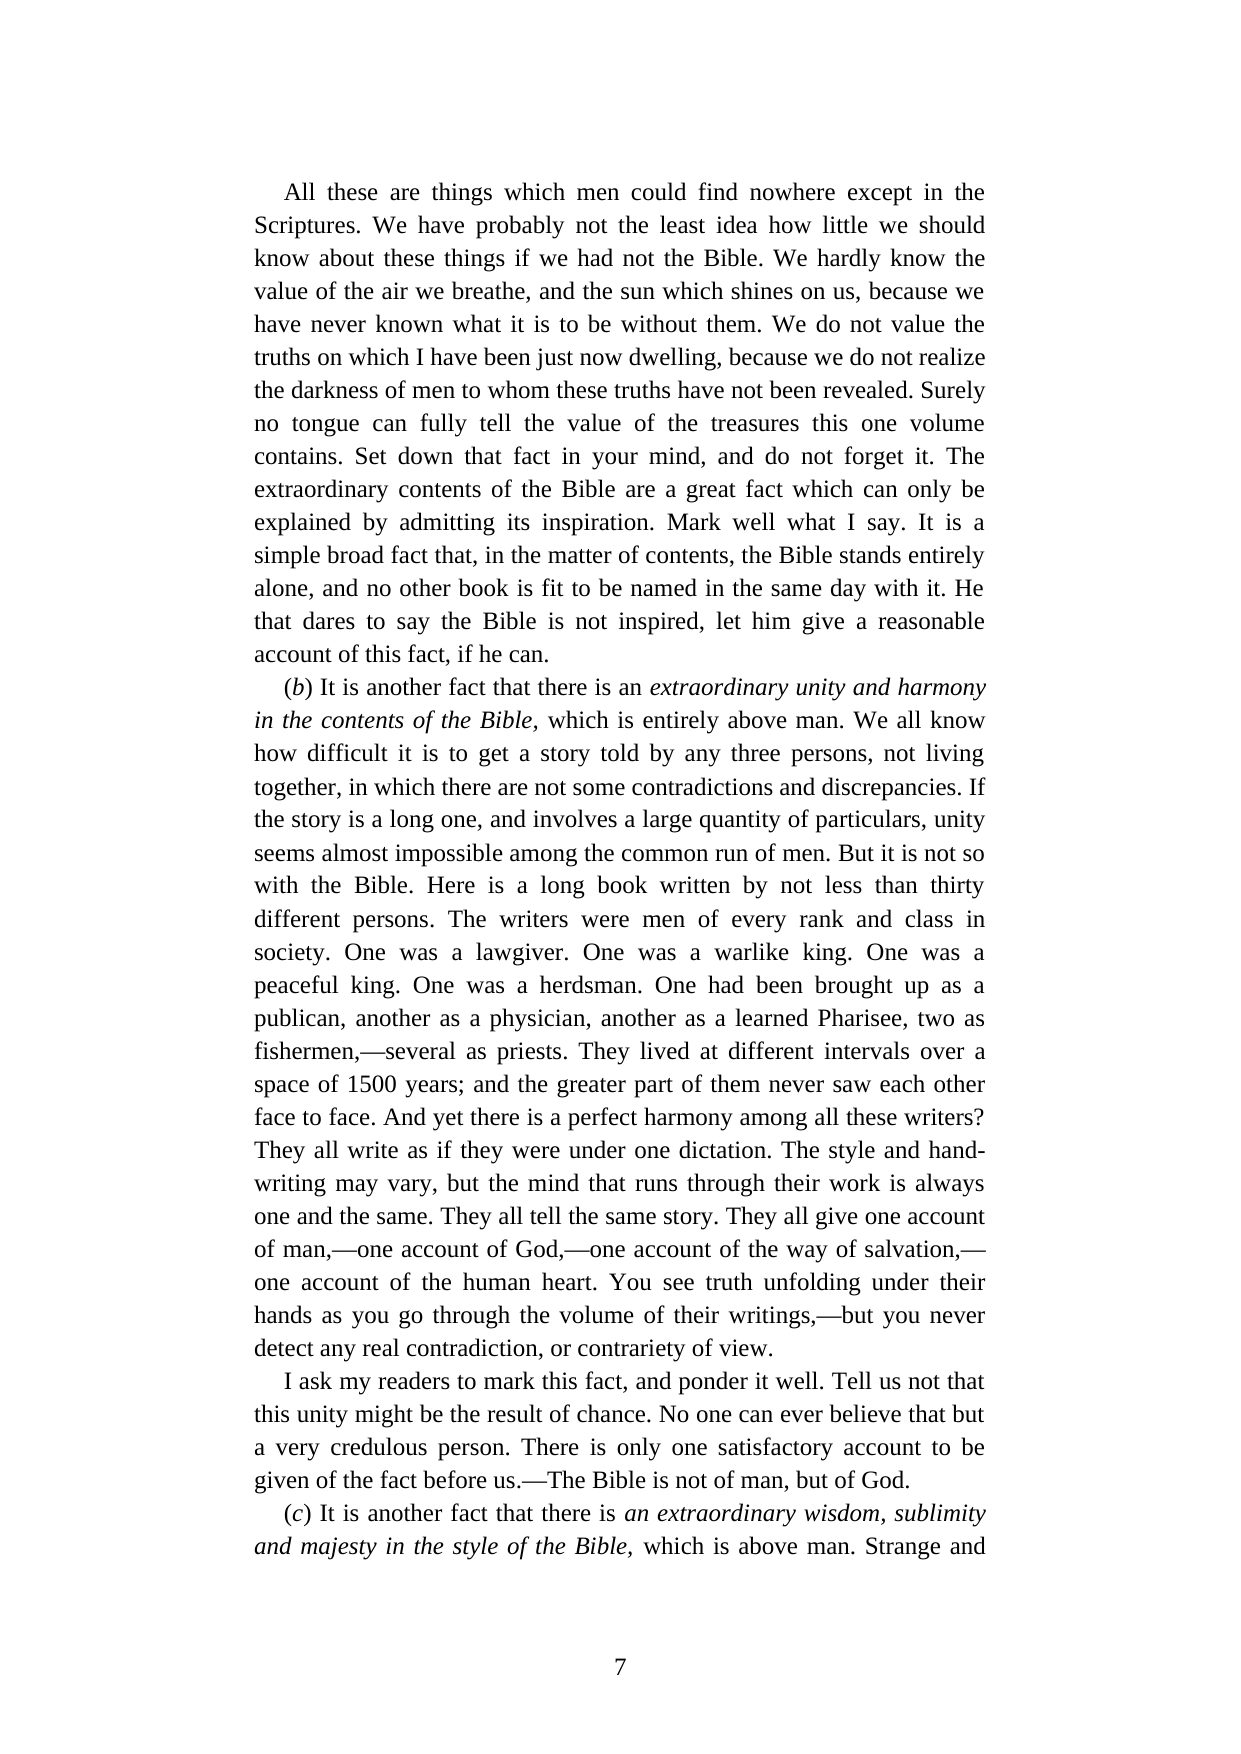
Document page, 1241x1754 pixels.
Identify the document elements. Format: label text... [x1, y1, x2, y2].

text All these are things which men could find nowhere except in the Scriptures. We have probably not the least idea how little we should know about these things if we had not the Bible. We hardly know the value of the air we breathe, and the sun which shines on us, because we have never known what it is to be without them. We do not value the truths on which I have been just now dwelling, because we do not realize the darkness of men to whom these truths have not been revealed. Surely no tongue can fully tell the value of the treasures this one volume contains. Set down that fact in your mind, and do not forget it. The extraordinary contents of the Bible are a great fact which can only be explained by admitting its inspiration. Mark well what I say. It is a simple broad fact that, in the matter of contents, the Bible stands entirely alone, and no other book is fit to be named in the same day with it. He that dares to say the Bible is not inspired, let him give a reasonable account of this fact, if he can. [254, 177, 986, 668]
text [254, 1498, 986, 1560]
text I ask my readers to mark this fact, and ponder it well. Tell us not that this unity might be the result of chance. No one can ever believe that but a very credulous person. There is only one satisfactory account to be given of the fact before us.—The Bible is not of man, but of God. [254, 1366, 986, 1494]
text (b) It is another fact that there is an extraordinary unity and harmony in the contents of the Bible, which is entirely above man. We all know how difficult it is to get a story told by any three persons, not living together, in which there are not some contradictions and discrepancies. If the story is a long one, and involves a large quantity of particulars, unity seems almost impossible among the common run of men. But it is not so with the Bible. Here is a long book written by not less than thirty different persons. The writers were men of every rank and class in society. One was a lawgiver. One was a warlike king. One was a peaceful king. One was a herdsman. One had been brought up as a publican, another as a physician, another as a learned Pharisee, two as fishermen,—several as priests. They lived at different intervals over a space of 1500 years; and the greater part of them never saw each other face to face. And yet there is a perfect harmony among all these writers? They all write as if they were under one dictation. The style and hand-writing may vary, but the mind that runs through their work is always one and the same. They all tell the same story. They all give one account of man,—one account of God,—one account of the way of salvation,—one account of the human heart. You see truth unfolding under their hands as you go through the volume of their writings,—but you never detect any real contradiction, or contrariety of view. [254, 672, 986, 1362]
